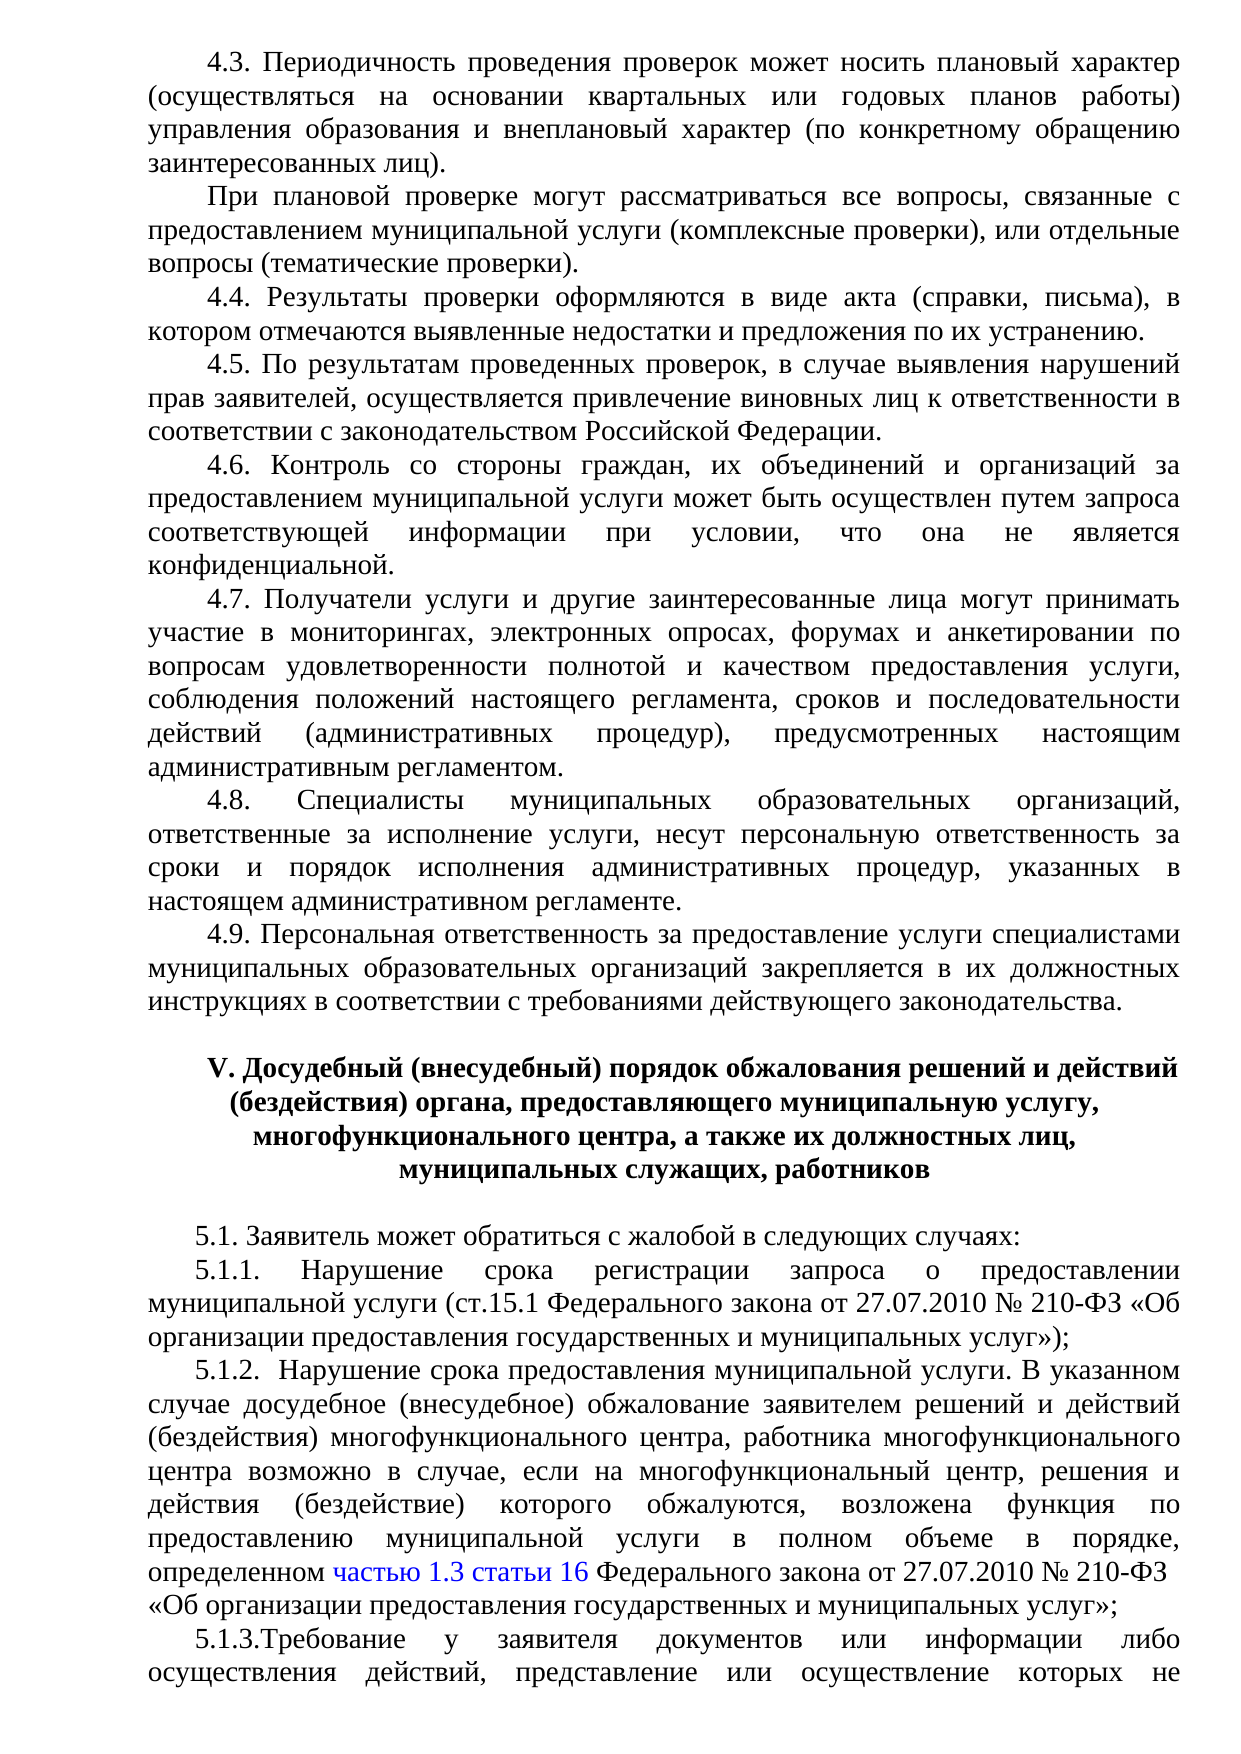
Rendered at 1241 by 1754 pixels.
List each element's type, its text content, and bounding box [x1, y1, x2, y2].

text V. Досудебный (внесудебный) порядок обжалования решений и действий (бездействия) органа, предоставляющего муниципальную услугу, многофункционального центра, а также их должностных лиц, муниципальных служащих, работников [148, 1051, 1181, 1185]
list 5.1.1. Нарушение срока регистрации запроса о предоставлении муниципальной услуги (ст.15.1 Федерального закона от 27.07.2010 № 210-ФЗ «Об организации предоставления государственных и муниципальных услуг»); [148, 1252, 1181, 1352]
text 4.6. Контроль со стороны граждан, их объединений и организаций за предоставлением муниципальной услуги может быть осуществлен путем запроса соответствующей информации при условии, что она не является конфиденциальной. [148, 447, 1181, 581]
text 4.5. По результатам проведенных проверок, в случае выявления нарушений прав заявителей, осуществляется привлечение виновных лиц к ответственности в соответствии с законодательством Российской Федерации. [148, 346, 1181, 447]
text 5.1.2. Нарушение срока предоставления муниципальной услуги. В указанном случае досудебное (внесудебное) обжалование заявителем решений и действий (бездействия) многофункционального центра, работника многофункционального центра возможно в случае, если на многофункциональный центр, решения и действия (бездействие) которого обжалуются, возложена функция по предоставлению муниципальной услуги в полном объеме в порядке, определенном частью 1.3 статьи 16 Федерального закона от 27.07.2010 № 210-ФЗ [148, 1352, 1181, 1587]
text 4.8. Специалисты муниципальных образовательных организаций, ответственные за исполнение услуги, несут персональную ответственность за сроки и порядок исполнения административных процедур, указанных в настоящем административном регламенте. [148, 782, 1181, 916]
text 4.9. Персональная ответственность за предоставление услуги специалистами муниципальных образовательных организаций закрепляется в их должностных инструкциях в соответствии с требованиями действующего законодательства. [148, 916, 1181, 1017]
text 4.4. Результаты проверки оформляются в виде акта (справки, письма), в котором отмечаются выявленные недостатки и предложения по их устранению. [148, 279, 1181, 346]
list 5.1. Заявитель может обратиться с жалобой в следующих случаях: [148, 1218, 1181, 1252]
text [148, 1621, 1181, 1688]
text При плановой проверке могут рассматриваться все вопросы, связанные с предоставлением муниципальной услуги (комплексные проверки), или отдельные вопросы (тематические проверки). [148, 178, 1181, 279]
text 4.3. Периодичность проведения проверок может носить плановый характер (осуществляться на основании квартальных или годовых планов работы) управления образования и внеплановый характер (по конкретному обращению заинтересованных лиц). [148, 44, 1181, 178]
text «Об организации предоставления государственных и муниципальных услуг»; [148, 1587, 1181, 1621]
text 4.7. Получатели услуги и другие заинтересованные лица могут принимать участие в мониторингах, электронных опросах, форумах и анкетировании по вопросам удовлетворенности полнотой и качеством предоставления услуги, соблюдения положений настоящего регламента, сроков и последовательности действий (административных процедур), предусмотренных настоящим административным регламентом. [148, 581, 1181, 782]
